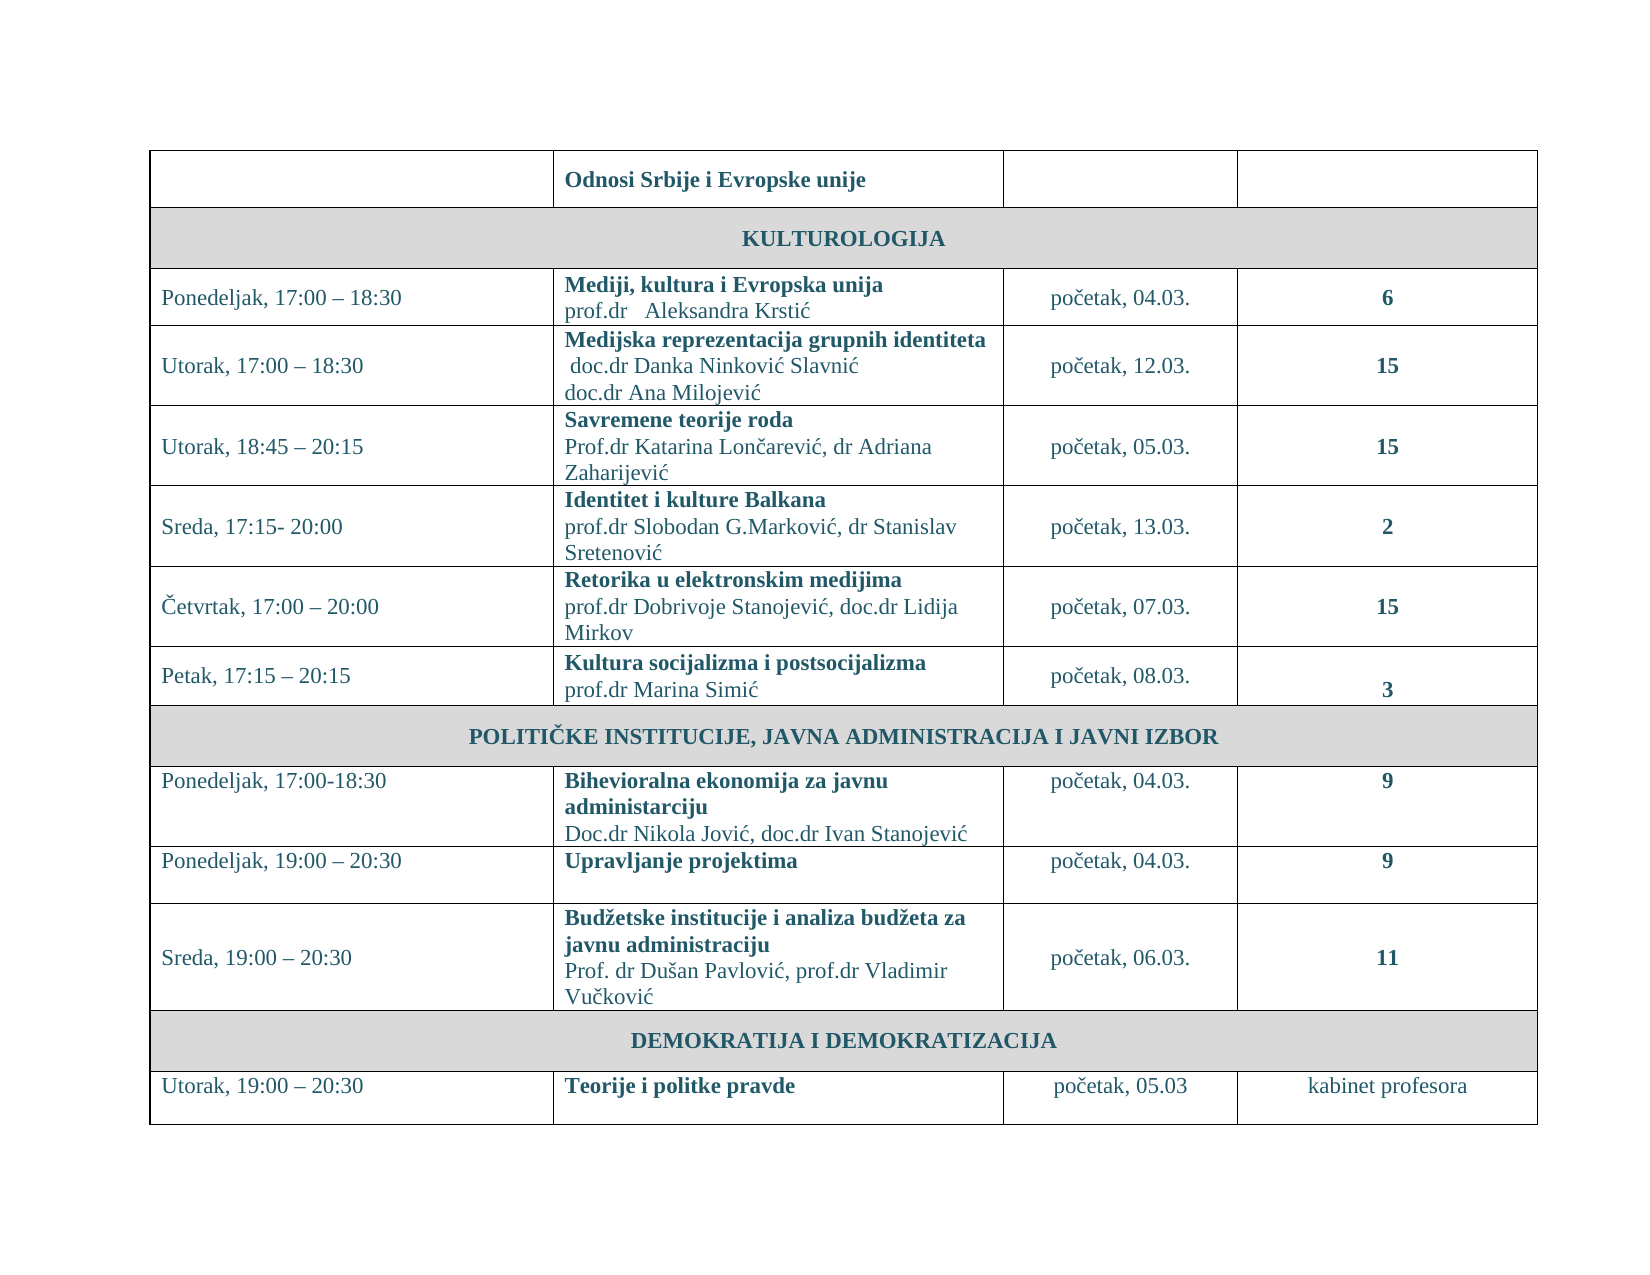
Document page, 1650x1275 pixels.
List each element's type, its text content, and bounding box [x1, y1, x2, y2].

table_cell Retorika u elektronskim medijima prof.dr Dobrivoje Stanojević, doc.dr Lidija Mirkov [554, 567, 1003, 646]
table_cell [151, 151, 553, 207]
table_cell KULTUROLOGIJA [151, 208, 1537, 268]
table_cell 11 [1238, 904, 1537, 1010]
table_cell Petak, 17:15 – 20:15 [151, 647, 553, 705]
table_cell početak, 04.03. [1004, 767, 1237, 846]
table_cell Budžetske institucije i analiza budžeta za javnu administraciju Prof. dr Dušan Pavlović, prof.dr Vladimir Vučković [554, 904, 1003, 1010]
table_cell 3 [1238, 647, 1537, 705]
table_cell 2 [1238, 486, 1537, 566]
table_cell Sreda, 19:00 – 20:30 [151, 904, 553, 1010]
table_cell [1004, 151, 1237, 207]
table_cell Ponedeljak, 17:00-18:30 [151, 767, 553, 846]
table_cell Ponedeljak, 19:00 – 20:30 [151, 847, 553, 903]
table_cell početak, 13.03. [1004, 486, 1237, 566]
table_cell 9 [1238, 847, 1537, 903]
table_cell Sreda, 17:15- 20:00 [151, 486, 553, 566]
table_cell početak, 05.03. [1004, 406, 1237, 485]
table_cell 15 [1238, 406, 1537, 485]
table_cell Bihevioralna ekonomija za javnu administarciju Doc.dr Nikola Jović, doc.dr Ivan Stanojević [554, 767, 1003, 846]
table_cell Identitet i kulture Balkana prof.dr Slobodan G.Marković, dr Stanislav Sretenović [554, 486, 1003, 566]
table_cell Mediji, kultura i Evropska unija prof.dr Aleksandra Krstić [554, 269, 1003, 325]
table_cell početak, 06.03. [1004, 904, 1237, 1010]
table_cell Četvrtak, 17:00 – 20:00 [151, 567, 553, 646]
table_cell početak, 08.03. [1004, 647, 1237, 705]
table_cell Utorak, 17:00 – 18:30 [151, 326, 553, 405]
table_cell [151, 1072, 553, 1124]
table_cell DEMOKRATIJA I DEMOKRATIZACIJA [151, 1011, 1537, 1071]
table_cell Kultura socijalizma i postsocijalizma prof.dr Marina Simić [554, 647, 1003, 705]
table_cell Ponedeljak, 17:00 – 18:30 [151, 269, 553, 325]
table_cell POLITIČKE INSTITUCIJE, JAVNA ADMINISTRACIJA I JAVNI IZBOR [151, 706, 1537, 766]
table_cell 15 [1238, 326, 1537, 405]
table_cell početak, 04.03. [1004, 847, 1237, 903]
table_cell Odnosi Srbije i Evropske unije [554, 151, 1003, 207]
table_cell početak, 04.03. [1004, 269, 1237, 325]
table_cell Savremene teorije roda Prof.dr Katarina Lončarević, dr Adriana Zaharijević [554, 406, 1003, 485]
table_cell 6 [1238, 269, 1537, 325]
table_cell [554, 1072, 1003, 1124]
table_cell početak, 12.03. [1004, 326, 1237, 405]
table_cell Upravljanje projektima [554, 847, 1003, 903]
table_cell Medijska reprezentacija grupnih identiteta doc.dr Danka Ninković Slavnić doc.dr Ana Milojević [554, 326, 1003, 405]
table_cell početak, 07.03. [1004, 567, 1237, 646]
table_cell [1238, 151, 1537, 207]
table_cell Utorak, 18:45 – 20:15 [151, 406, 553, 485]
table_cell kabinet profesora [1238, 1072, 1537, 1124]
table_cell početak, 05.03 [1004, 1072, 1237, 1124]
table_cell 15 [1238, 567, 1537, 646]
table_cell 9 [1238, 767, 1537, 846]
